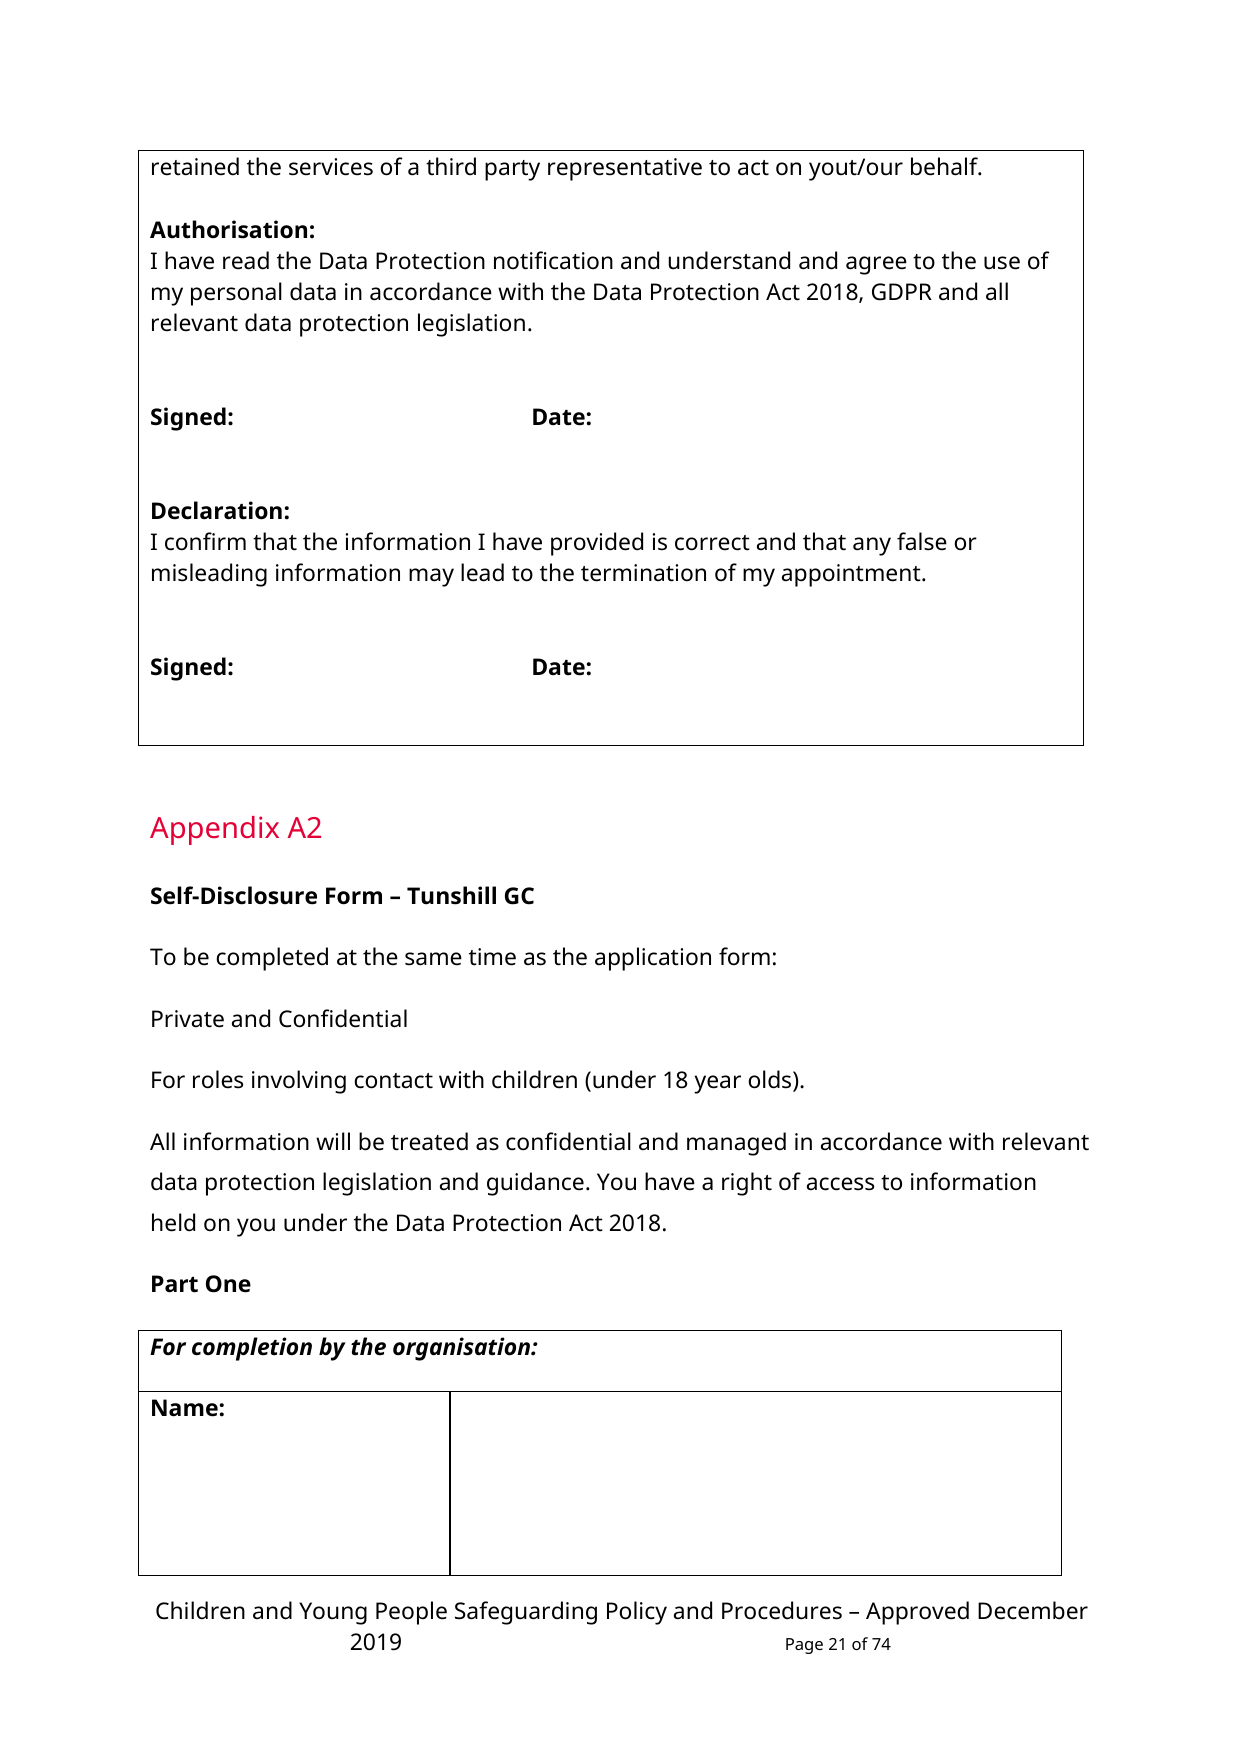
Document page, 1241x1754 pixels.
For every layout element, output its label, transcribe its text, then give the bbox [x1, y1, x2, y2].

table_cell Name: [139, 1392, 449, 1574]
text Part One [150, 1268, 1090, 1299]
text Private and Confidential [150, 1003, 1090, 1034]
text To be completed at the same time as the application form: [150, 941, 1090, 972]
table_cell [451, 1392, 1061, 1574]
table_header For completion by the organisation: [139, 1331, 1061, 1391]
text For roles involving contact with children (under 18 year olds). [150, 1064, 1090, 1095]
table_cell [139, 151, 1083, 745]
text All information will be treated as confidential and managed in accordance with relevant data protection legislation and guidance. You have a right of access to information held on you under the Data Protection Act 2018. [150, 1126, 1090, 1238]
subtitle Appendix A2 [150, 807, 1090, 847]
text Self-Disclosure Form – Tunshill GC [150, 880, 1090, 911]
